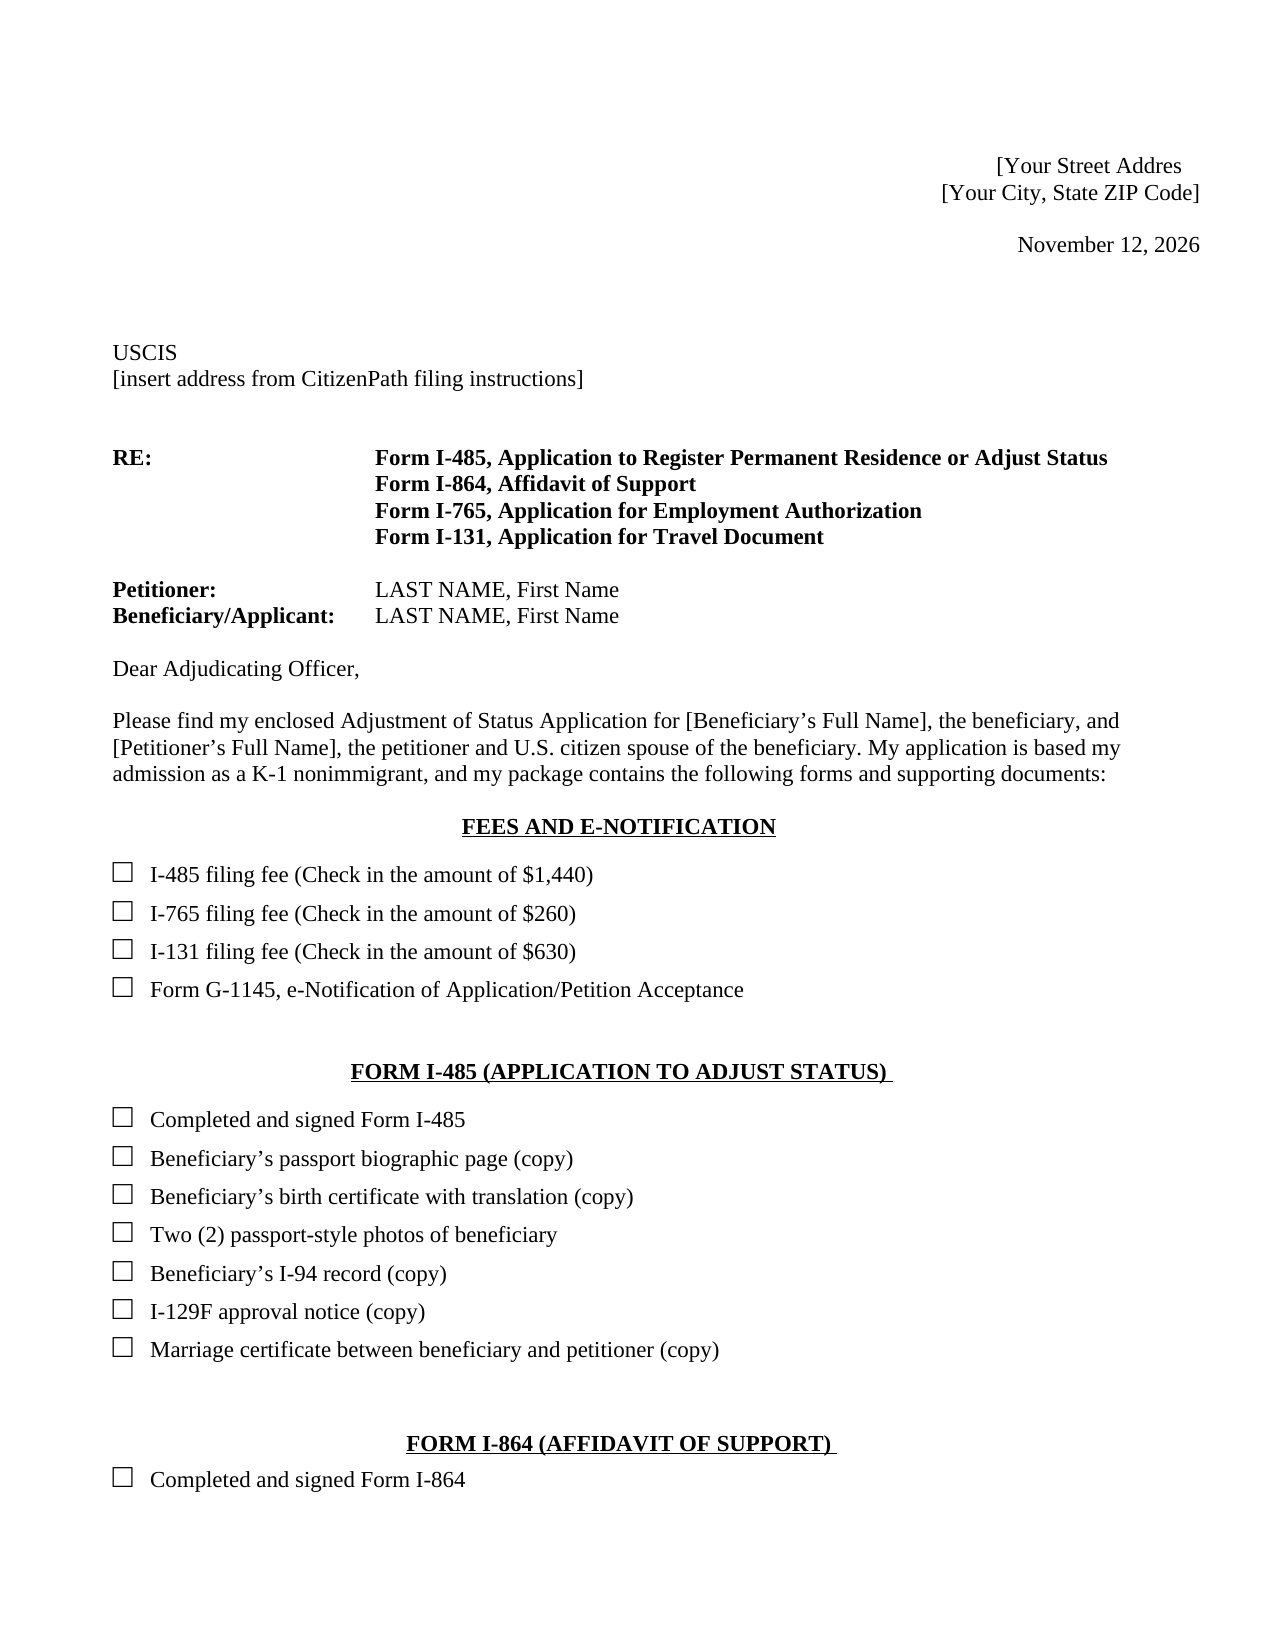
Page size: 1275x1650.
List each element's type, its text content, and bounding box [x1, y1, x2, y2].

text Please find my enclosed Adjustment of Status Application for [Beneficiary’s Full Name], the beneficiary, and [Petitioner’s Full Name], the petitioner and U.S. citizen spouse of the beneficiary. My application is based my admission as a K-1 nonimmigrant, and my package contains the following forms and supporting documents: [112, 707, 1125, 787]
list Completed and signed Form I-485 [112, 1097, 1125, 1135]
text Form I-765, Application for Employment Authorization [150, 497, 1125, 523]
list Marriage certificate between beneficiary and petitioner (copy) [112, 1327, 1125, 1365]
text [insert address from CitizenPath filing instructions] [112, 365, 1162, 391]
text Form I-131, Application for Travel Document [112, 523, 1125, 549]
list Beneficiary’s I-94 record (copy) [112, 1250, 1125, 1288]
list I-129F approval notice (copy) [112, 1288, 1125, 1327]
text FORM I-864 (AFFIDAVIT OF SUPPORT) [112, 1430, 1125, 1457]
list I-765 filing fee (Check in the amount of $260) [112, 890, 1125, 928]
text [Your City, State ZIP Code] [112, 179, 1162, 205]
list I-131 filing fee (Check in the amount of $630) [112, 928, 1125, 967]
list I-485 filing fee (Check in the amount of $1,440) [112, 852, 1125, 890]
text FORM I-485 (APPLICATION TO ADJUST STATUS) [112, 1058, 1125, 1084]
list Form G-1145, e-Notification of Application/Petition Acceptance [112, 967, 1125, 1005]
text [Your Street Address] [112, 150, 1162, 179]
text Beneficiary/Applicant: LAST NAME, First Name [112, 602, 1125, 628]
text USCIS [112, 338, 1162, 365]
text Form I-864, Affidavit of Support [150, 470, 1125, 497]
list Beneficiary’s birth certificate with translation (copy) [112, 1173, 1125, 1212]
list Beneficiary’s passport biographic page (copy) [112, 1135, 1125, 1173]
list Completed and signed Form I-864 [112, 1457, 1125, 1495]
list Two (2) passport-style photos of beneficiary [112, 1212, 1125, 1250]
text Dear Adjudicating Officer, [112, 655, 1125, 681]
text June 16, 2024 [112, 231, 1162, 258]
text FEES AND E-NOTIFICATION [112, 813, 1125, 839]
text RE: Form I-485, Application to Register Permanent Residence or Adjust Status [112, 444, 1125, 470]
text Petitioner: LAST NAME, First Name [112, 576, 1125, 602]
